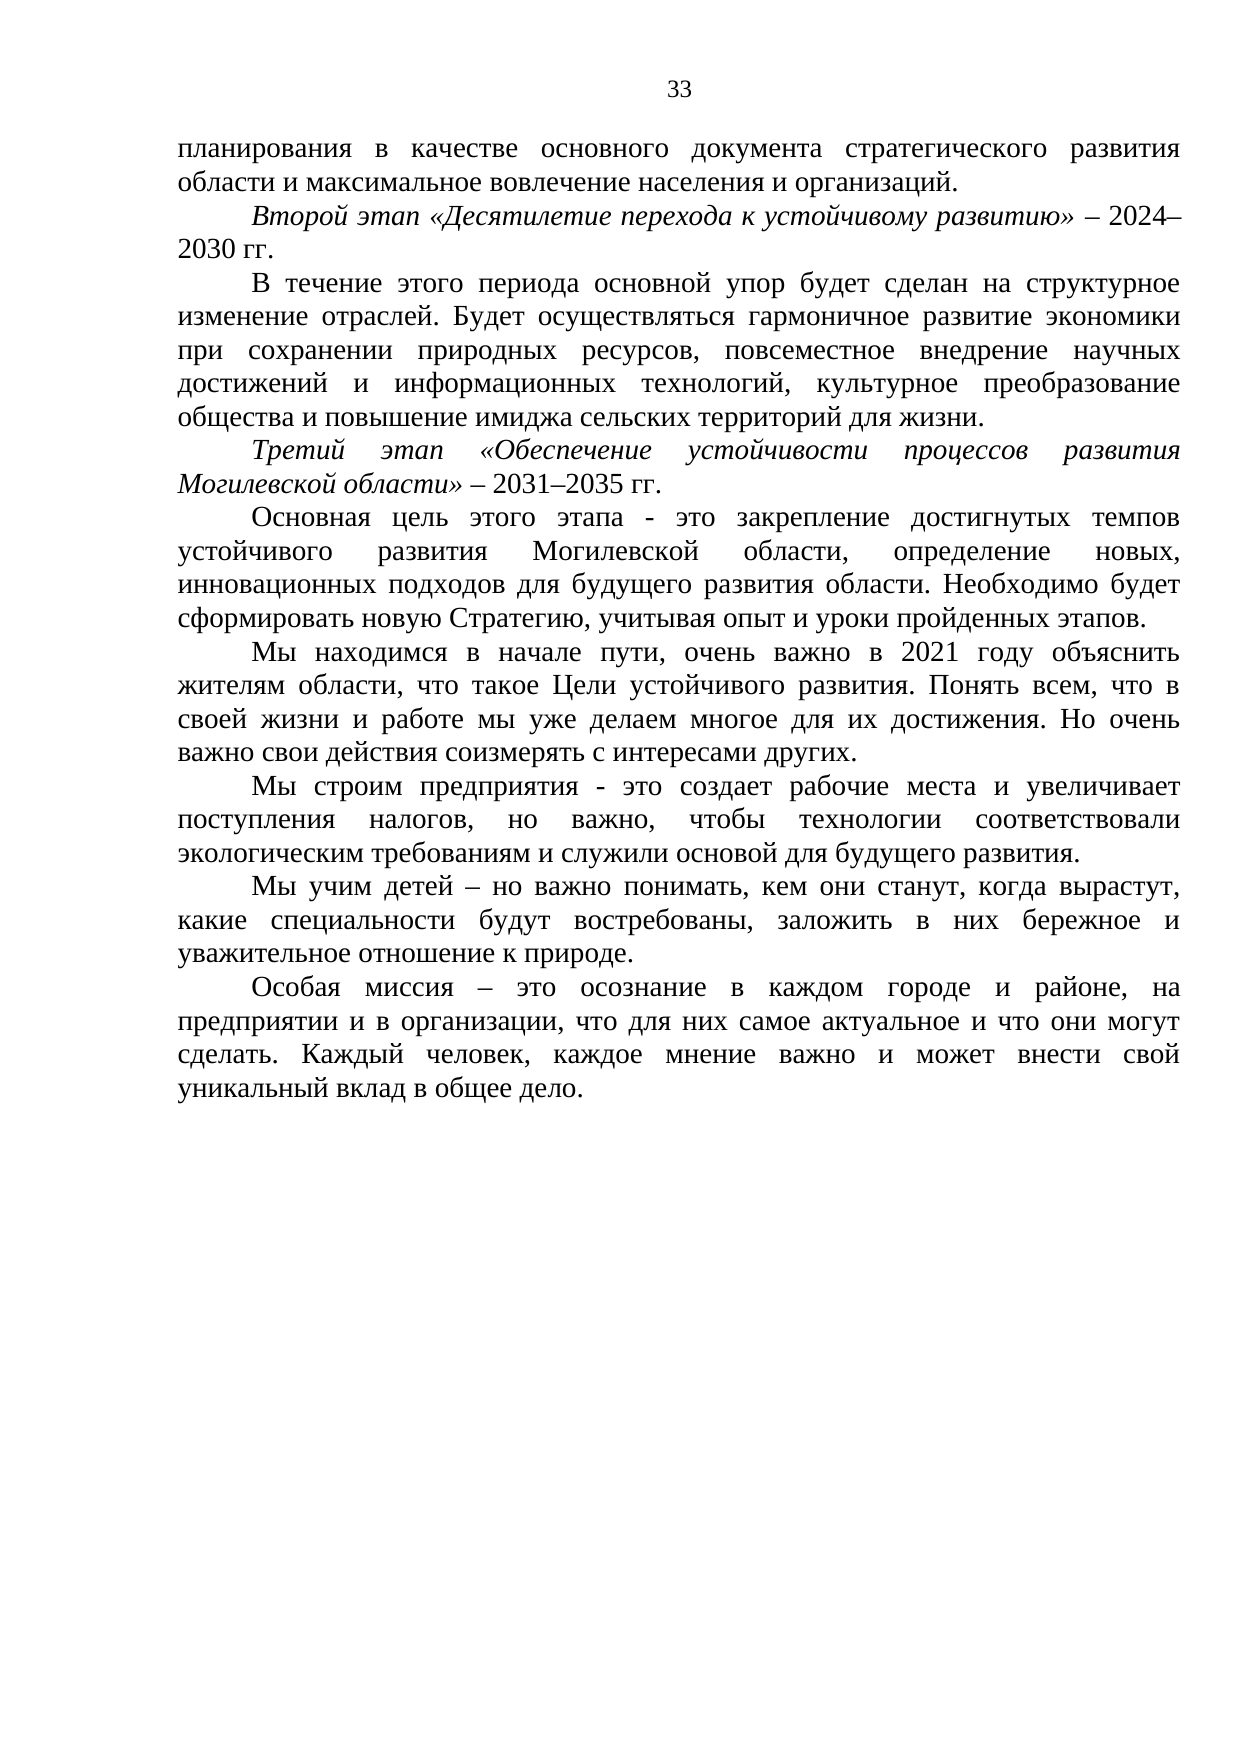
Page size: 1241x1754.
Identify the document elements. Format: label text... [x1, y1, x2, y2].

text Основная цель этого этапа - это закрепление достигнутых темпов устойчивого развития Могилевской области, определение новых, инновационных подходов для будущего развития области. Необходимо будет сформировать новую Стратегию, учитывая опыт и уроки пройденных этапов. [177, 499, 1181, 634]
text В течение этого периода основной упор будет сделан на структурное изменение отраслей. Будет осуществляться гармоничное развитие экономики при сохранении природных ресурсов, повсеместное внедрение научных достижений и информационных технологий, культурное преобразование общества и повышение имиджа сельских территорий для жизни. [177, 265, 1181, 432]
text Третий этап «Обеспечение устойчивости процессов развития Могилевской области» – 2031–2035 гг. [177, 432, 1181, 499]
text Мы строим предприятия - это создает рабочие места и увеличивает поступления налогов, но важно, чтобы технологии соответствовали экологическим требованиям и служили основой для будущего развития. [177, 768, 1181, 868]
text Особая миссия – это осознание в каждом городе и районе, на предприятии и в организации, что для них самое актуальное и что они могут сделать. Каждый человек, каждое мнение важно и может внести свой уникальный вклад в общее дело. [177, 969, 1181, 1103]
text Мы учим детей – но важно понимать, кем они станут, когда вырастут, какие специальности будут востребованы, заложить в них бережное и уважительное отношение к природе. [177, 868, 1181, 969]
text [177, 131, 1181, 198]
text Мы находимся в начале пути, очень важно в 2021 году объяснить жителям области, что такое Цели устойчивого развития. Понять всем, что в своей жизни и работе мы уже делаем многое для их достижения. Но очень важно свои действия соизмерять с интересами других. [177, 634, 1181, 768]
text Второй этап «Десятилетие перехода к устойчивому развитию» – 2024–2030 гг. [177, 198, 1181, 265]
